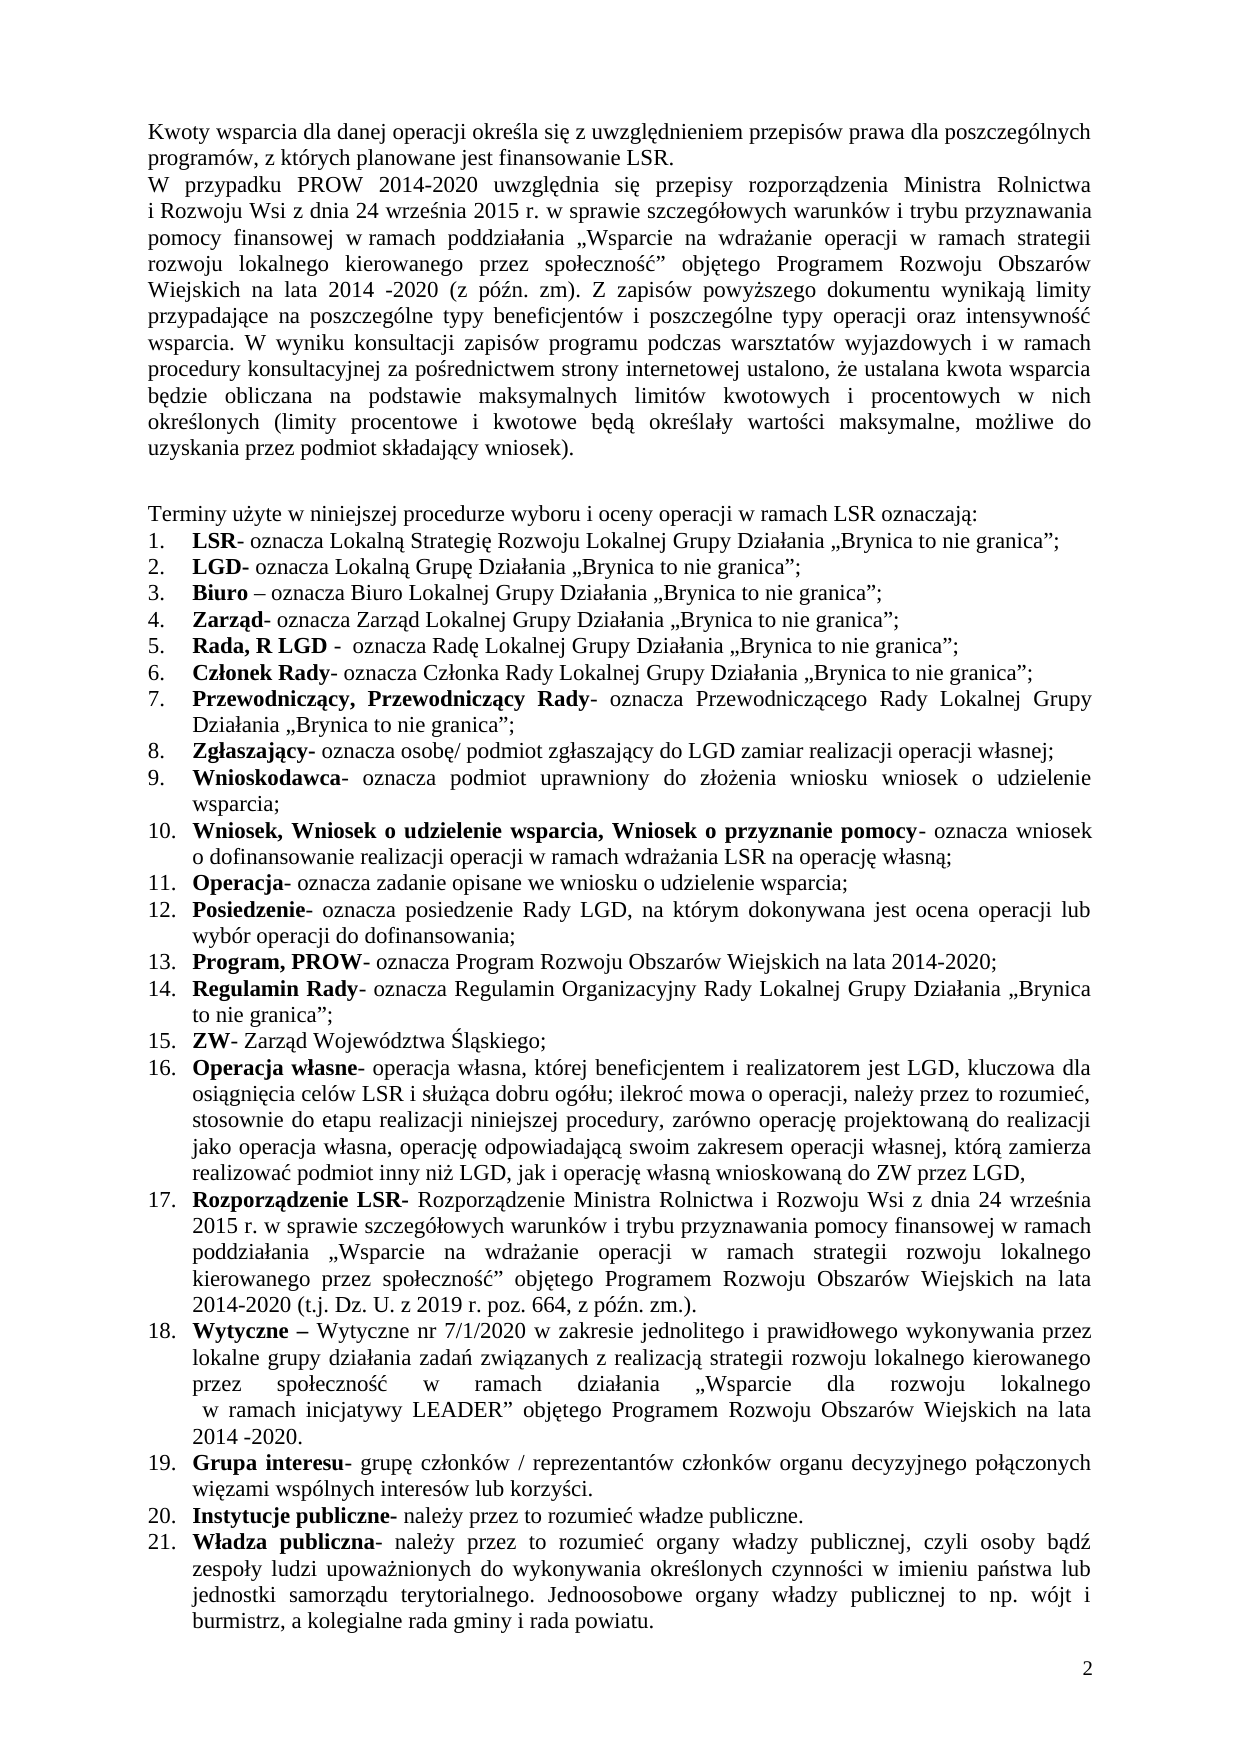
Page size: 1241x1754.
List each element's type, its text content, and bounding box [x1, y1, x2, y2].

list Członek Rady- oznacza Członka Rady Lokalnej Grupy Działania „Brynica to nie granica”; [148, 658, 1092, 685]
list ZW- Zarząd Województwa Śląskiego; [148, 1027, 1092, 1054]
list Przewodniczący, Przewodniczący Rady- oznacza Przewodniczącego Rady Lokalnej Grupy Działania „Brynica to nie granica”; [148, 685, 1092, 738]
list LSR- oznacza Lokalną Strategię Rozwoju Lokalnej Grupy Działania „Brynica to nie granica”; [148, 527, 1092, 553]
list Grupa interesu- grupę członków / reprezentantów członków organu decyzyjnego połączonych więzami wspólnych interesów lub korzyści. [148, 1449, 1092, 1502]
list Rada, R LGD - oznacza Radę Lokalnej Grupy Działania „Brynica to nie granica”; [148, 632, 1092, 658]
list Zgłaszający- oznacza osobę/ podmiot zgłaszający do LGD zamiar realizacji operacji własnej; [148, 738, 1092, 764]
list Operacja- oznacza zadanie opisane we wniosku o udzielenie wsparcia; [148, 869, 1092, 896]
list Operacja własne- operacja własna, której beneficjentem i realizatorem jest LGD, kluczowa dla osiągnięcia celów LSR i służąca dobru ogółu; ilekroć mowa o operacji, należy przez to rozumieć, stosownie do etapu realizacji niniejszej procedury, zarówno operację projektowaną do realizacji jako operacja własna, operację odpowiadającą swoim zakresem operacji własnej, którą zamierza realizować podmiot inny niż LGD, jak i operację własną wnioskowaną do ZW przez LGD, [148, 1054, 1092, 1186]
list Instytucje publiczne- należy przez to rozumieć władze publiczne. [148, 1502, 1092, 1528]
text Terminy użyte w niniejszej procedurze wyboru i oceny operacji w ramach LSR oznaczają: [148, 500, 1092, 527]
list Regulamin Rady- oznacza Regulamin Organizacyjny Rady Lokalnej Grupy Działania „Brynica to nie granica”; [148, 975, 1092, 1027]
text W przypadku PROW 2014-2020 uwzględnia się przepisy rozporządzenia Ministra Rolnictwa i Rozwoju Wsi z dnia 24 września 2015 r. w sprawie szczegółowych warunków i trybu przyznawania pomocy finansowej w ramach poddziałania „Wsparcie na wdrażanie operacji w ramach strategii rozwoju lokalnego kierowanego przez społeczność” objętego Programem Rozwoju Obszarów Wiejskich na lata 2014 -2020 (z późn. zm). Z zapisów powyższego dokumentu wynikają limity przypadające na poszczególne typy beneficjentów i poszczególne typy operacji oraz intensywność wsparcia. W wyniku konsultacji zapisów programu podczas warsztatów wyjazdowych i w ramach procedury konsultacyjnej za pośrednictwem strony internetowej ustalono, że ustalana kwota wsparcia będzie obliczana na podstawie maksymalnych limitów kwotowych i procentowych w nich określonych (limity procentowe i kwotowe będą określały wartości maksymalne, możliwe do uzyskania przez podmiot składający wniosek). [148, 171, 1092, 461]
list Rozporządzenie LSR- Rozporządzenie Ministra Rolnictwa i Rozwoju Wsi z dnia 24 września 2015 r. w sprawie szczegółowych warunków i trybu przyznawania pomocy finansowej w ramach poddziałania „Wsparcie na wdrażanie operacji w ramach strategii rozwoju lokalnego kierowanego przez społeczność” objętego Programem Rozwoju Obszarów Wiejskich na lata 2014-2020 (t.j. Dz. U. z 2019 r. poz. 664, z późn. zm.). [148, 1186, 1092, 1317]
list Zarząd- oznacza Zarząd Lokalnej Grupy Działania „Brynica to nie granica”; [148, 606, 1092, 632]
list Władza publiczna- należy przez to rozumieć organy władzy publicznej, czyli osoby bądź zespoły ludzi upoważnionych do wykonywania określonych czynności w imieniu państwa lub jednostki samorządu terytorialnego. Jednoosobowe organy władzy publicznej to np. wójt i burmistrz, a kolegialne rada gminy i rada powiatu. [148, 1528, 1092, 1634]
list Wytyczne – Wytyczne nr 7/1/2020 w zakresie jednolitego i prawidłowego wykonywania przez lokalne grupy działania zadań związanych z realizacją strategii rozwoju lokalnego kierowanego przez społeczność w ramach działania „Wsparcie dla rozwoju lokalnego w ramach inicjatywy LEADER” objętego Programem Rozwoju Obszarów Wiejskich na lata 2014 -2020. [148, 1317, 1092, 1449]
list Posiedzenie- oznacza posiedzenie Rady LGD, na którym dokonywana jest ocena operacji lub wybór operacji do dofinansowania; [148, 896, 1092, 948]
list LGD- oznacza Lokalną Grupę Działania „Brynica to nie granica”; [148, 553, 1092, 579]
text Kwoty wsparcia dla danej operacji określa się z uwzględnieniem przepisów prawa dla poszczególnych programów, z których planowane jest finansowanie LSR. [148, 118, 1092, 171]
list Wnioskodawca- oznacza podmiot uprawniony do złożenia wniosku wniosek o udzielenie wsparcia; [148, 764, 1092, 817]
list Program, PROW- oznacza Program Rozwoju Obszarów Wiejskich na lata 2014-2020; [148, 948, 1092, 975]
list Wniosek, Wniosek o udzielenie wsparcia, Wniosek o przyznanie pomocy- oznacza wniosek o dofinansowanie realizacji operacji w ramach wdrażania LSR na operację własną; [148, 817, 1092, 869]
list Biuro – oznacza Biuro Lokalnej Grupy Działania „Brynica to nie granica”; [148, 579, 1092, 606]
